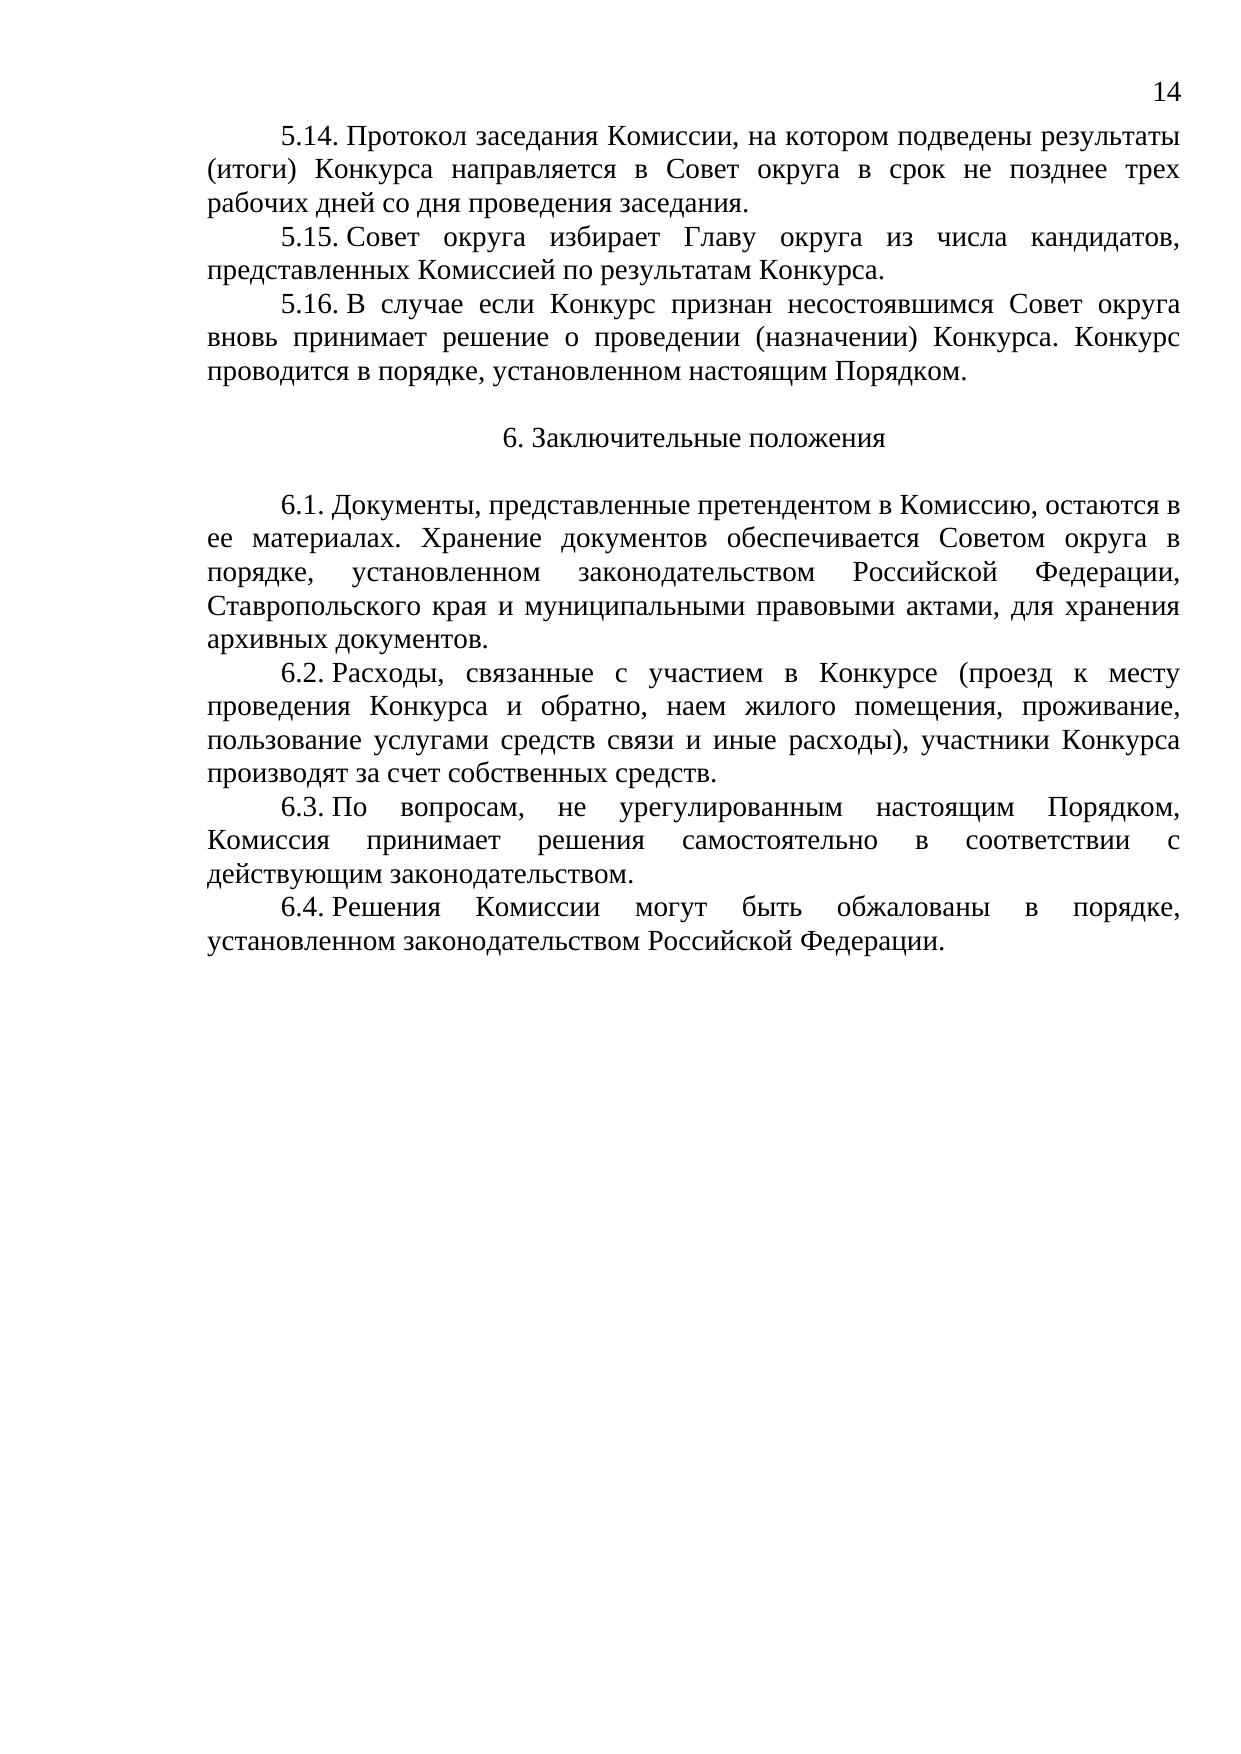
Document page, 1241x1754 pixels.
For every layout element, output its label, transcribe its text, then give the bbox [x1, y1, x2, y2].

list Документы, представленные претендентом в Комиссию, остаются в ее материалах. Хранение документов обеспечивается Советом округа в порядке, установленном законодательством Российской Федерации, Ставропольского края и муниципальными правовыми актами, для хранения архивных документов. [207, 487, 1181, 655]
list Расходы, связанные с участием в Конкурсе (проезд к месту проведения Конкурса и обратно, наем жилого помещения, проживание, пользование услугами средств связи и иные расходы), участники Конкурса производят за счет собственных средств. [207, 655, 1181, 789]
list Протокол заседания Комиссии, на котором подведены результаты (итоги) Конкурса направляется в Совет округа в срок не позднее трех рабочих дней со дня проведения заседания. [207, 118, 1181, 219]
list Заключительные положения [207, 420, 1181, 453]
list В случае если Конкурс признан несостоявшимся Совет округа вновь принимает решение о проведении (назначении) Конкурса. Конкурс проводится в порядке, установленном настоящим Порядком. [207, 286, 1181, 386]
list Совет округа избирает Главу округа из числа кандидатов, представленных Комиссией по результатам Конкурса. [207, 219, 1181, 286]
list По вопросам, не урегулированным настоящим Порядком, Комиссия принимает решения самостоятельно в соответствии с действующим законодательством. [207, 789, 1181, 889]
list Решения Комиссии могут быть обжалованы в порядке, установленном законодательством Российской Федерации. [207, 889, 1181, 957]
